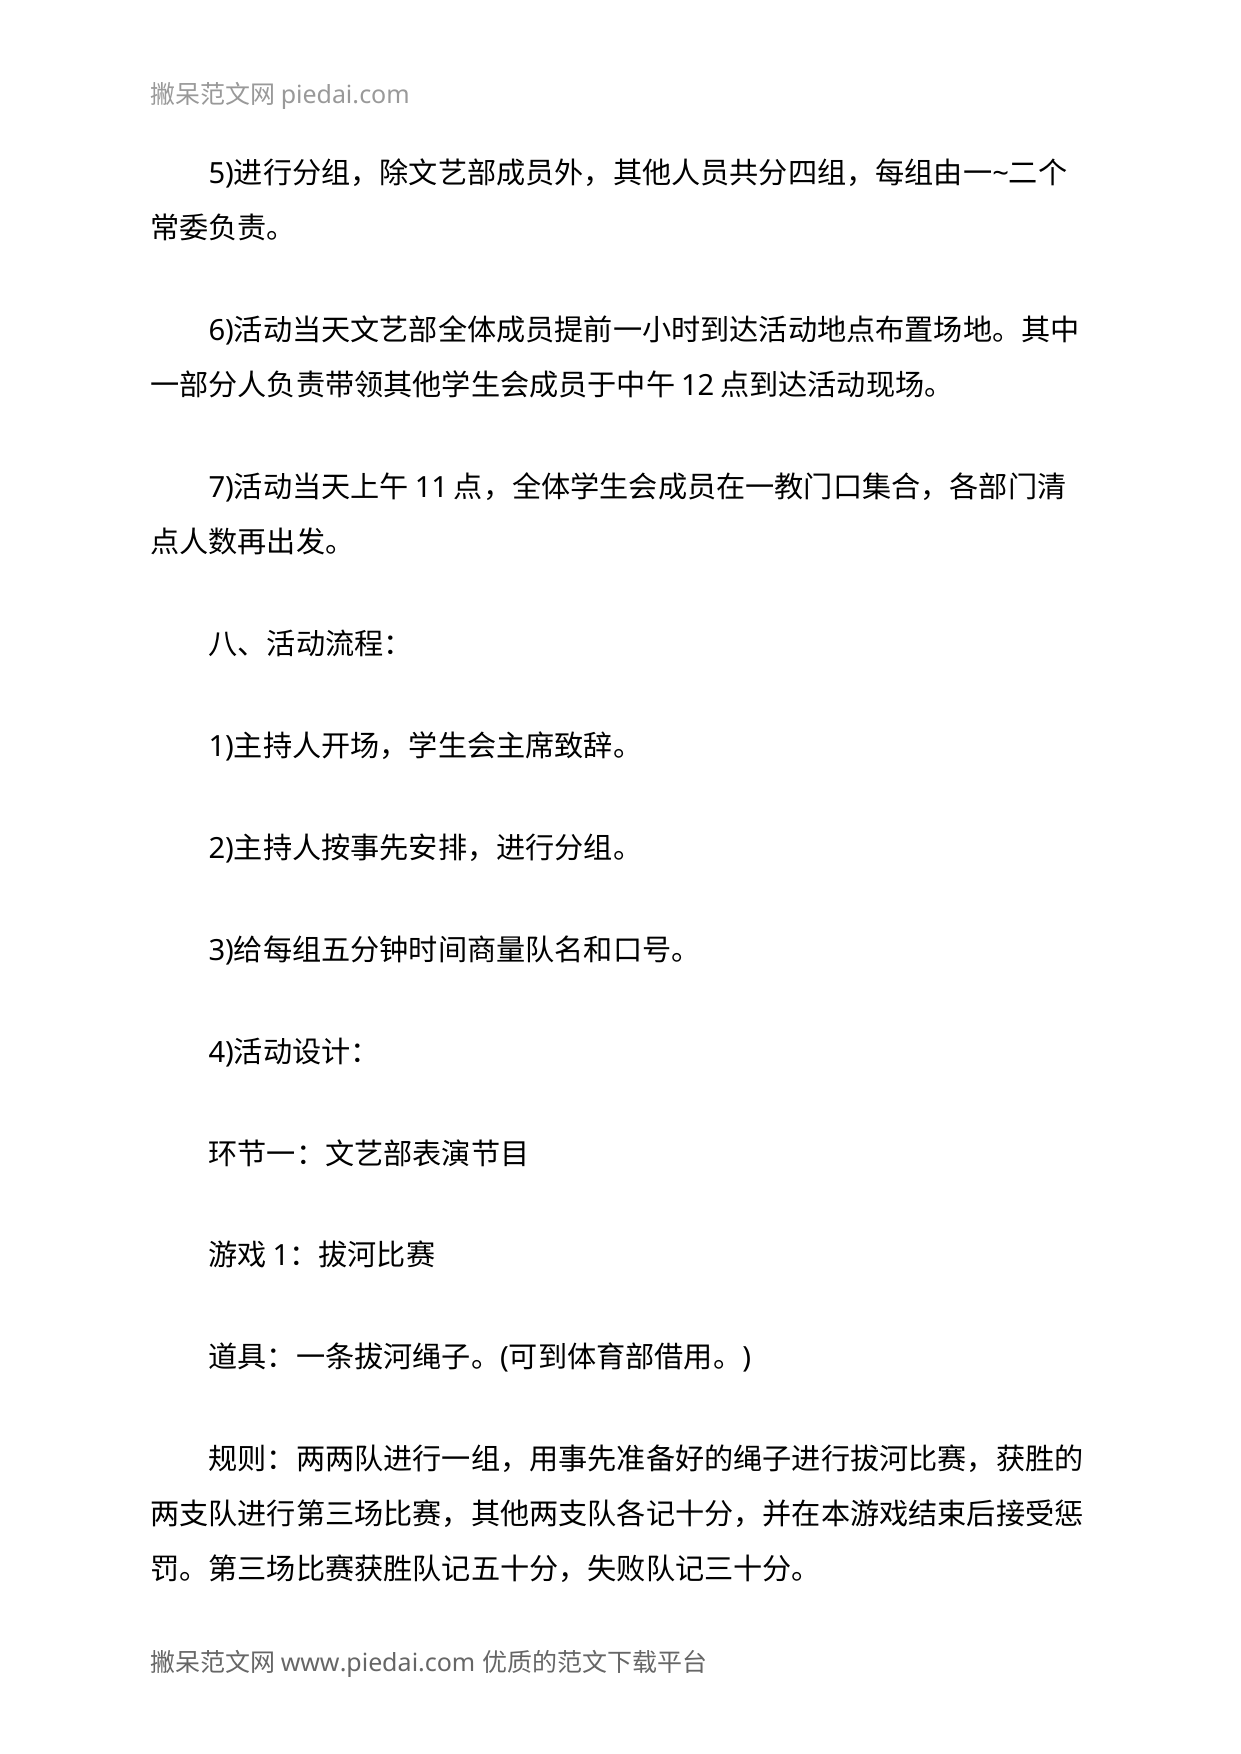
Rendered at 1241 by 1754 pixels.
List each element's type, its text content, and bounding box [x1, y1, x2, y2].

text 八、活动流程： [150, 621, 1090, 663]
text 6)活动当天文艺部全体成员提前一小时到达活动地点布置场地。其中一部分人负责带领其他学生会成员于中午12点到达活动现场。 [150, 307, 1090, 404]
text 4)活动设计： [150, 1028, 1090, 1071]
text 7)活动当天上午11点，全体学生会成员在一教门口集合，各部门清点人数再出发。 [150, 464, 1090, 561]
text 1)主持人开场，学生会主席致辞。 [150, 722, 1090, 765]
text 3)给每组五分钟时间商量队名和口号。 [150, 926, 1090, 969]
text 游戏1：拔河比赛 [150, 1232, 1090, 1274]
text 环节一：文艺部表演节目 [150, 1130, 1090, 1172]
text 5)进行分组，除文艺部成员外，其他人员共分四组，每组由一~二个常委负责。 [150, 150, 1090, 247]
text 2)主持人按事先安排，进行分组。 [150, 824, 1090, 867]
text 道具：一条拔河绳子。(可到体育部借用。) [150, 1334, 1090, 1376]
text 规则：两两队进行一组，用事先准备好的绳子进行拔河比赛，获胜的两支队进行第三场比赛，其他两支队各记十分，并在本游戏结束后接受惩罚。第三场比赛获胜队记五十分，失败队记三十分。 [150, 1436, 1090, 1588]
